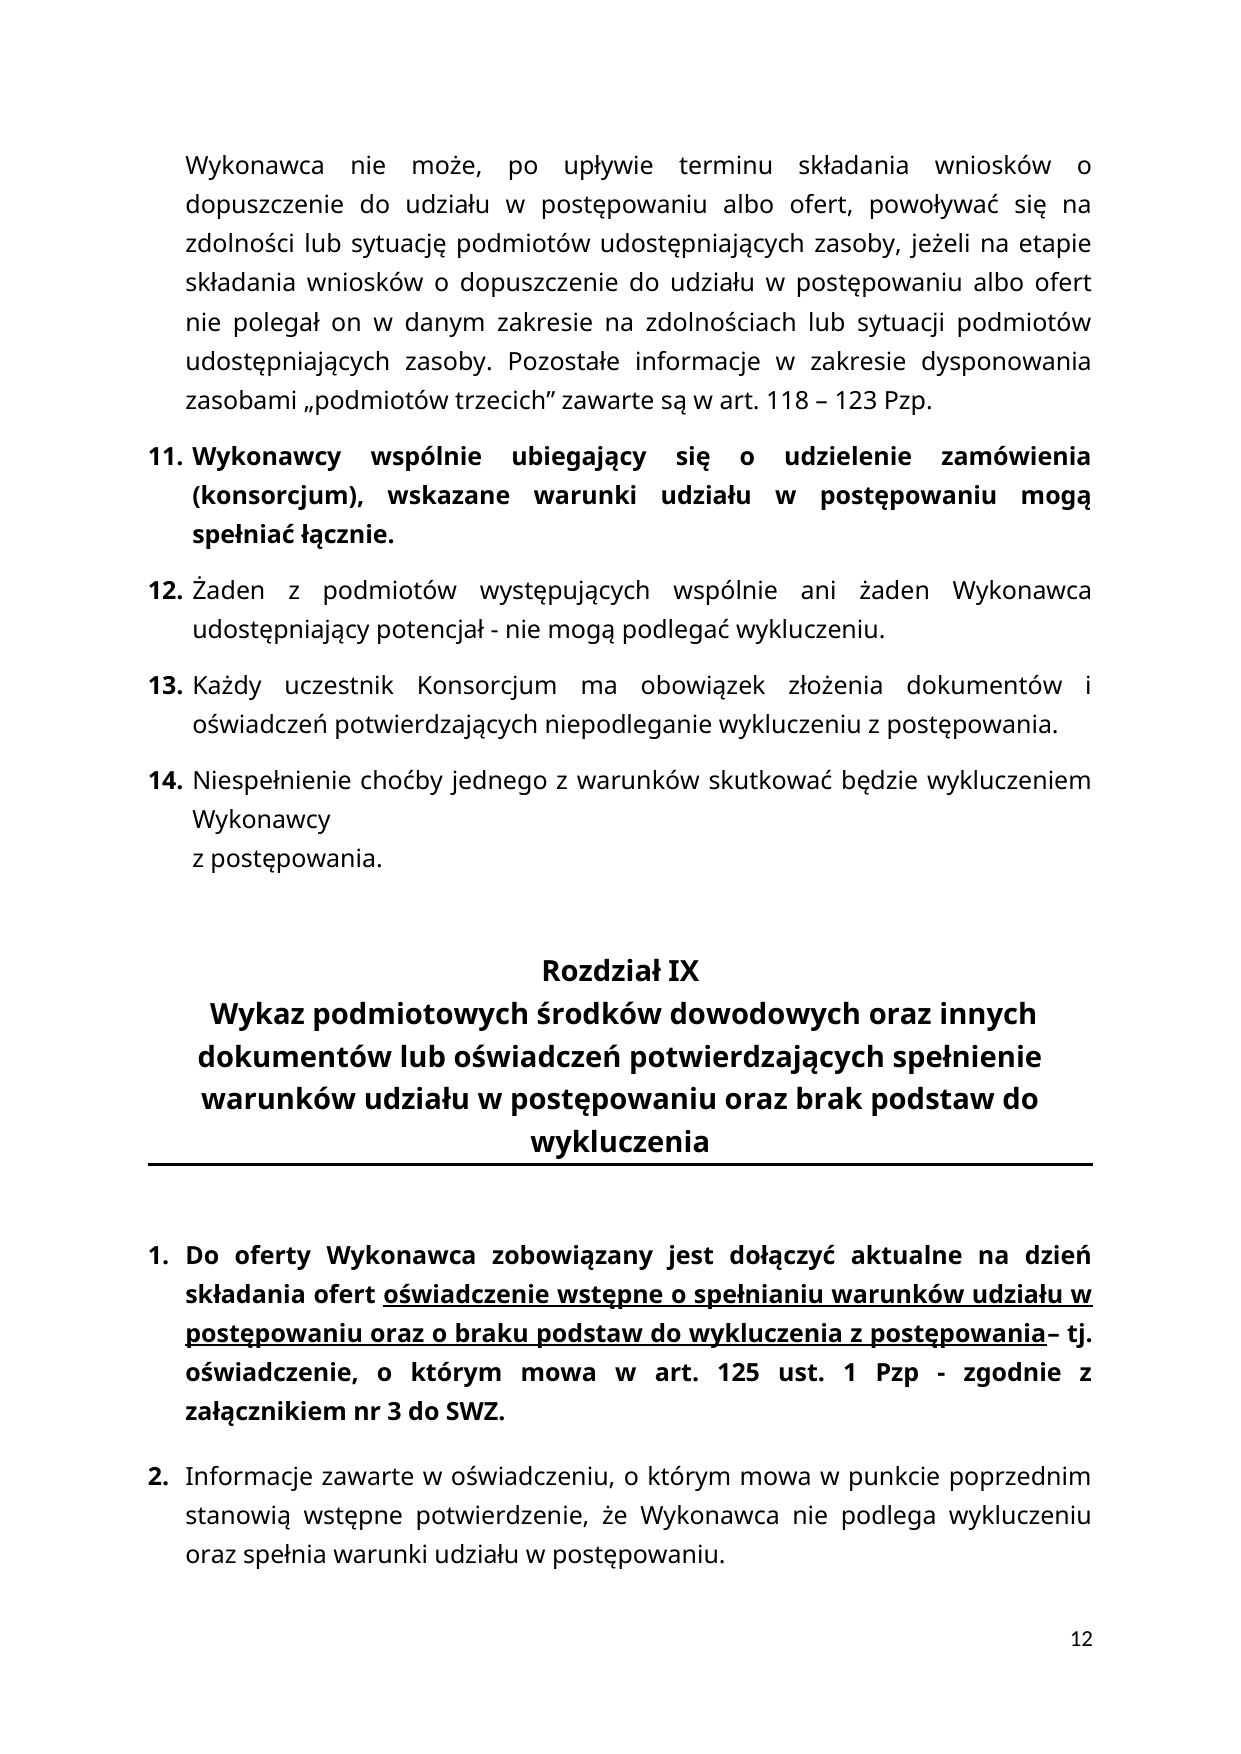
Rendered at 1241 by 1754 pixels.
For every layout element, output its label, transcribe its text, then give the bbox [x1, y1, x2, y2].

list Żaden z podmiotów występujących wspólnie ani żaden Wykonawca udostępniający potencjał - nie mogą podlegać wykluczeniu. [148, 573, 1093, 646]
list Do oferty Wykonawca zobowiązany jest dołączyć aktualne na dzień składania ofert oświadczenie wstępne o spełnianiu warunków udziału w postępowaniu oraz o braku podstaw do wykluczenia z postępowania– tj. oświadczenie, o którym mowa w art. 125 ust. 1 Pzp - zgodnie z załącznikiem nr 3 do SWZ. [148, 1237, 1093, 1428]
text Rozdział IX [148, 950, 1093, 990]
text Wykonawca nie może, po upływie terminu składania wniosków o dopuszczenie do udziału w postępowaniu albo ofert, powoływać się na zdolności lub sytuację podmiotów udostępniających zasoby, jeżeli na etapie składania wniosków o dopuszczenie do udziału w postępowaniu albo ofert nie polegał on w danym zakresie na zdolnościach lub sytuacji podmiotów udostępniających zasoby. Pozostałe informacje w zakresie dysponowania zasobami „podmiotów trzecich” zawarte są w art. 118 – 123 Pzp. [185, 148, 1093, 417]
list Każdy uczestnik Konsorcjum ma obowiązek złożenia dokumentów i oświadczeń potwierdzających niepodleganie wykluczeniu z postępowania. [148, 668, 1093, 741]
text Wykaz podmiotowych środków dowodowych oraz innych dokumentów lub oświadczeń potwierdzających spełnienie warunków udziału w postępowaniu oraz brak podstaw do wykluczenia [148, 993, 1093, 1163]
list Niespełnienie choćby jednego z warunków skutkować będzie wykluczeniem Wykonawcy z postępowania. [148, 763, 1093, 875]
list Informacje zawarte w oświadczeniu, o którym mowa w punkcie poprzednim stanowią wstępne potwierdzenie, że Wykonawca nie podlega wykluczeniu oraz spełnia warunki udziału w postępowaniu. [148, 1458, 1093, 1571]
list Wykonawcy wspólnie ubiegający się o udzielenie zamówienia (konsorcjum), wskazane warunki udziału w postępowaniu mogą spełniać łącznie. [148, 438, 1093, 551]
